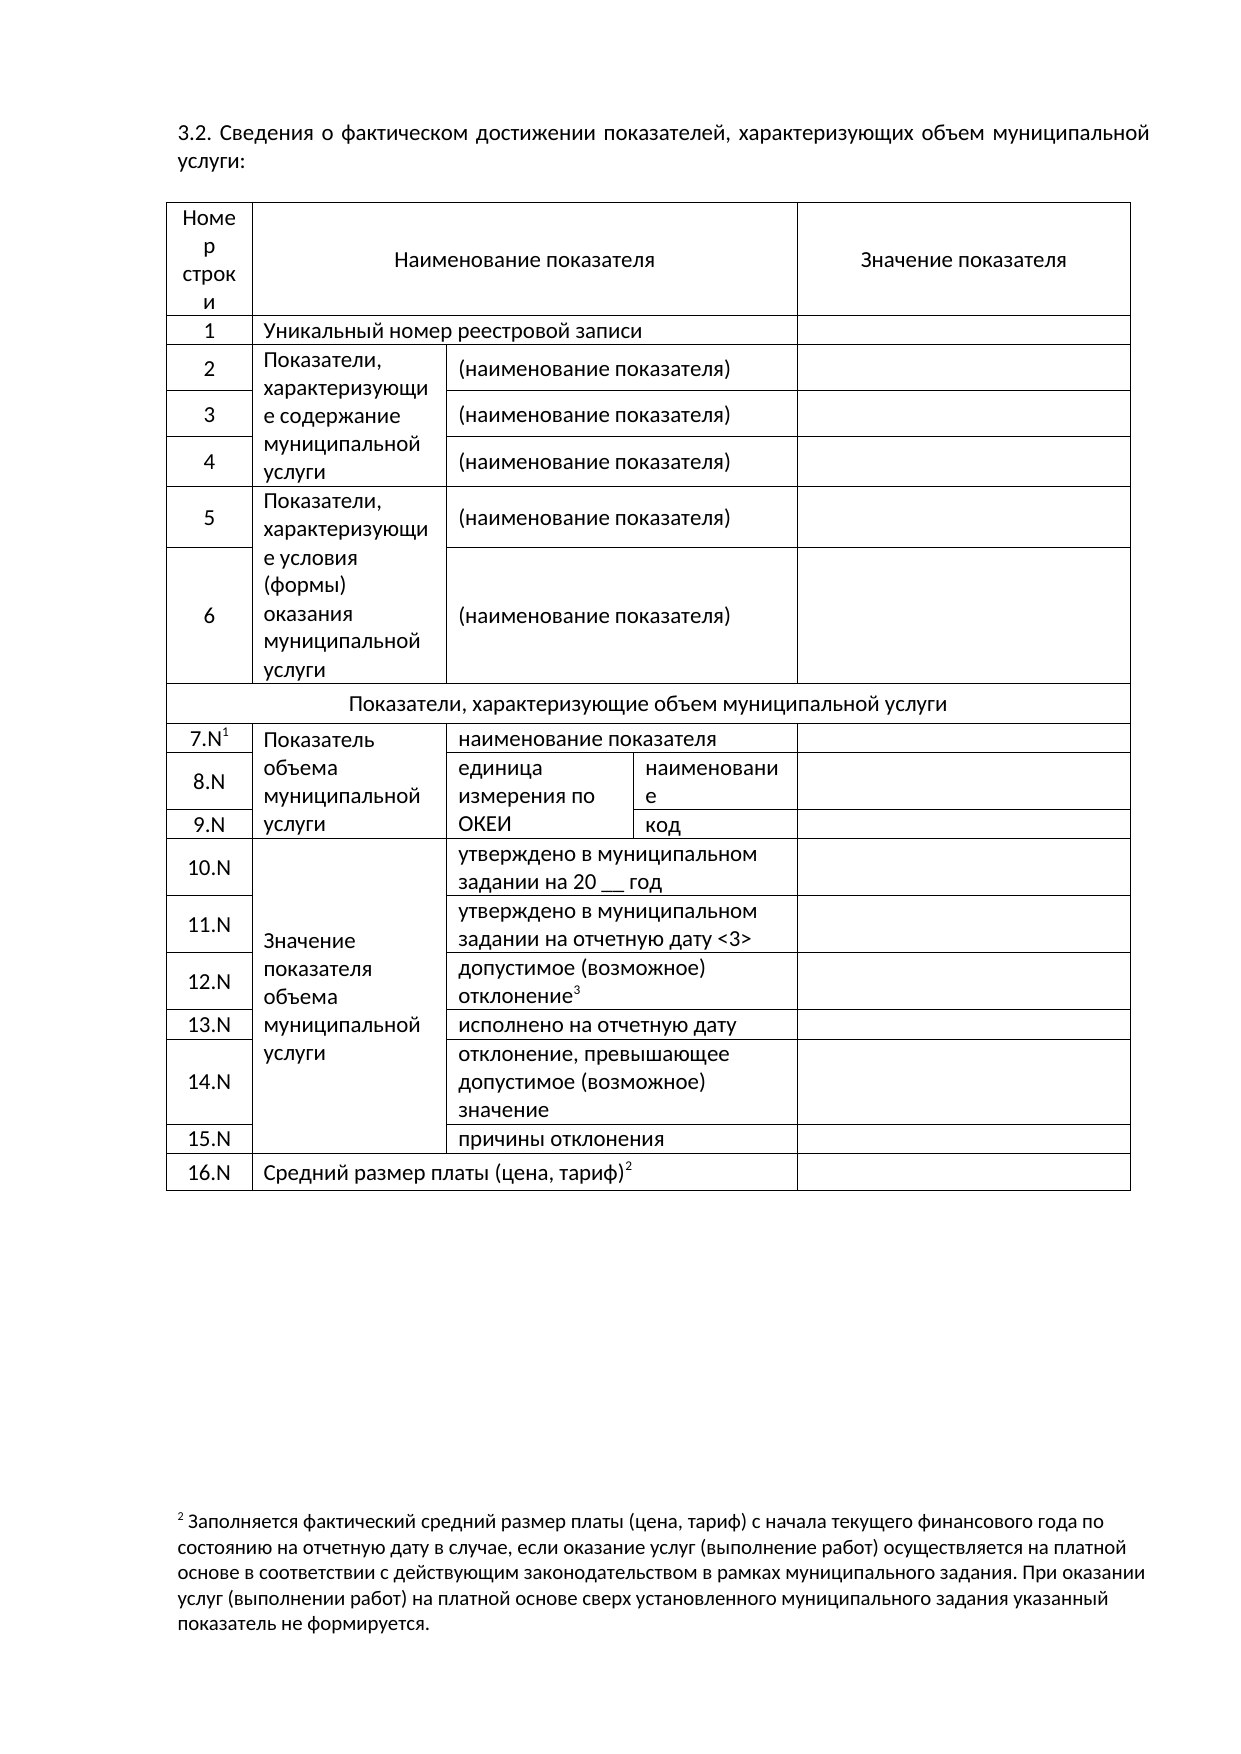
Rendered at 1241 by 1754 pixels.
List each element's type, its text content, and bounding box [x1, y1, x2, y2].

table_cell отклонение, превышающее допустимое (возможное) значение [447, 1040, 797, 1123]
table_cell Показатели, характеризующие условия (формы) оказания муниципальной услуги [253, 487, 446, 683]
table_cell (наименование показателя) [447, 437, 797, 486]
table_cell 9.N [167, 810, 252, 838]
table_cell [798, 548, 1130, 683]
table_cell [798, 316, 1130, 344]
table_cell Значение показателя объема муниципальной услуги [253, 839, 446, 1153]
table_cell [798, 391, 1130, 436]
table_cell утверждено в муниципальном задании на отчетную дату <3> [447, 896, 797, 952]
table_cell 2 [167, 345, 252, 390]
table_header Номер строки [167, 203, 252, 315]
table_header Наименование показателя [253, 203, 797, 315]
table_cell [798, 1125, 1130, 1153]
table_cell 12.N [167, 953, 252, 1009]
table_cell наименование [634, 753, 797, 809]
table_cell 16.N [167, 1154, 252, 1190]
table_cell 3 [167, 391, 252, 436]
table_cell 10.N [167, 839, 252, 895]
table_cell 5 [167, 487, 252, 547]
table_cell 1 [167, 316, 252, 344]
table_cell 15.N [167, 1125, 252, 1153]
text 3.2. Сведения о фактическом достижении показателей, характеризующих объем муниципальной услуги: [177, 118, 1152, 174]
table_cell (наименование показателя) [447, 391, 797, 436]
table_cell 7.N1 [167, 724, 252, 752]
table_cell (наименование показателя) [447, 345, 797, 390]
table_cell [798, 1040, 1130, 1123]
table_cell [798, 839, 1130, 895]
table_cell (наименование показателя) [447, 548, 797, 683]
table_cell исполнено на отчетную дату [447, 1010, 797, 1038]
table_cell [798, 1154, 1130, 1190]
table_cell Уникальный номер реестровой записи [253, 316, 797, 344]
table_cell (наименование показателя) [447, 487, 797, 547]
table_cell [798, 810, 1130, 838]
table_cell [798, 753, 1130, 809]
table_cell допустимое (возможное) отклонение3 [447, 953, 797, 1009]
table_cell [798, 724, 1130, 752]
table_cell 13.N [167, 1010, 252, 1038]
table_cell [798, 437, 1130, 486]
table_cell Показатель объема муниципальной услуги [253, 724, 446, 838]
table_cell [798, 487, 1130, 547]
table_cell Показатели, характеризующие объем муниципальной услуги [167, 684, 1130, 723]
table_cell 8.N [167, 753, 252, 809]
table_cell 11.N [167, 896, 252, 952]
table_cell [798, 896, 1130, 952]
table_cell 14.N [167, 1040, 252, 1123]
table_cell Показатели, характеризующие содержание муниципальной услуги [253, 345, 446, 486]
table_cell код [634, 810, 797, 838]
table_cell [798, 953, 1130, 1009]
table_cell 4 [167, 437, 252, 486]
table_cell причины отклонения [447, 1125, 797, 1153]
table_cell [798, 1010, 1130, 1038]
table_cell утверждено в муниципальном задании на 20 __ год [447, 839, 797, 895]
table_cell 6 [167, 548, 252, 683]
table_cell [798, 345, 1130, 390]
table_cell наименование показателя [447, 724, 797, 752]
table_cell Средний размер платы (цена, тариф) [253, 1154, 797, 1190]
table_header Значение показателя [798, 203, 1130, 315]
table_cell единица измерения по ОКЕИ [447, 753, 633, 838]
